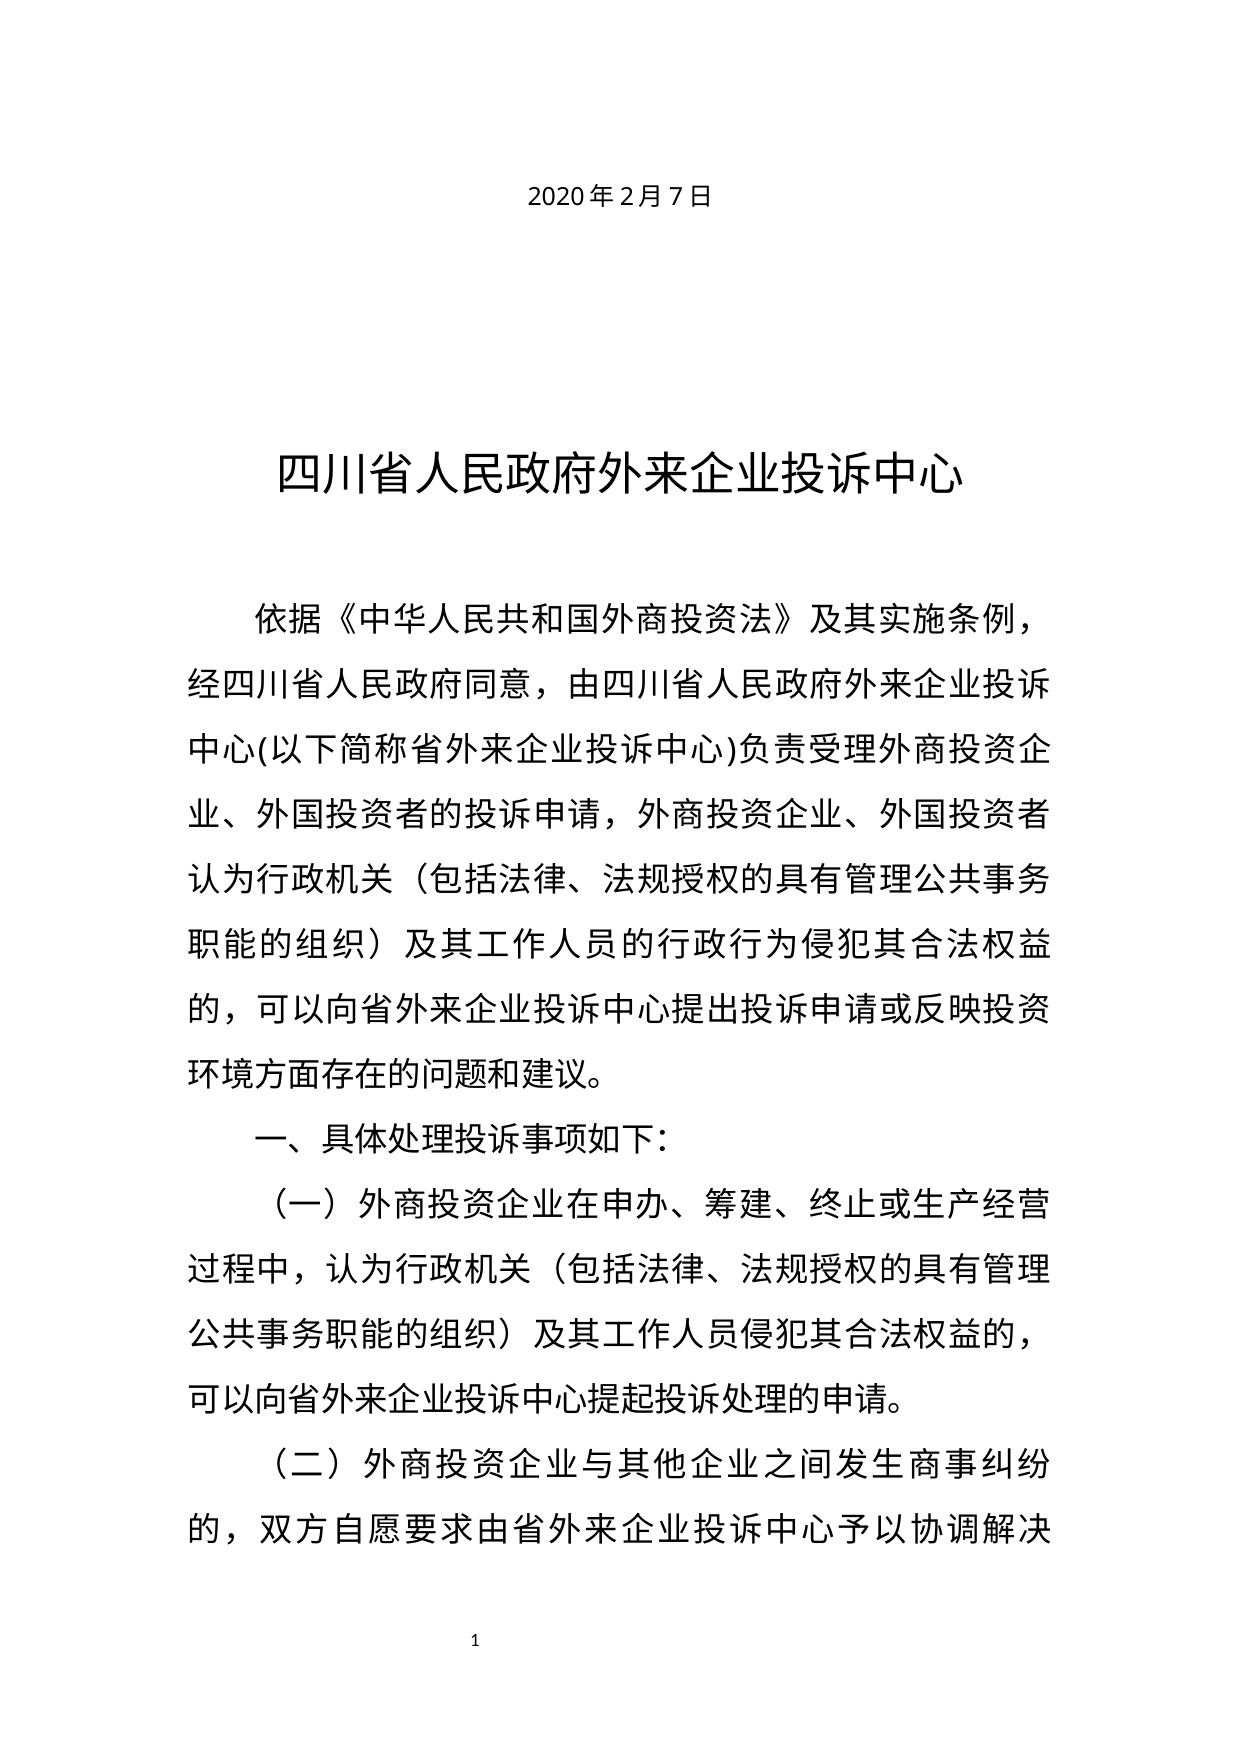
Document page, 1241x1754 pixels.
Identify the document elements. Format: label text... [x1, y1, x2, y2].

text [187, 1429, 1053, 1559]
text 四川省人民政府外来企业投诉中心 [187, 422, 1053, 519]
text 一、具体处理投诉事项如下： [187, 1104, 1053, 1169]
text 2020年2月7日 [187, 162, 1053, 227]
text （一）外商投资企业在申办、筹建、终止或生产经营过程中，认为行政机关（包括法律、法规授权的具有管理公共事务职能的组织）及其工作人员侵犯其合法权益的，可以向省外来企业投诉中心提起投诉处理的申请。 [187, 1169, 1053, 1429]
text 依据《中华人民共和国外商投资法》及其实施条例，经四川省人民政府同意，由四川省人民政府外来企业投诉中心(以下简称省外来企业投诉中心)负责受理外商投资企业、外国投资者的投诉申请，外商投资企业、外国投资者认为行政机关（包括法律、法规授权的具有管理公共事务职能的组织）及其工作人员的行政行为侵犯其合法权益的，可以向省外来企业投诉中心提出投诉申请或反映投资环境方面存在的问题和建议。 [187, 584, 1053, 1104]
